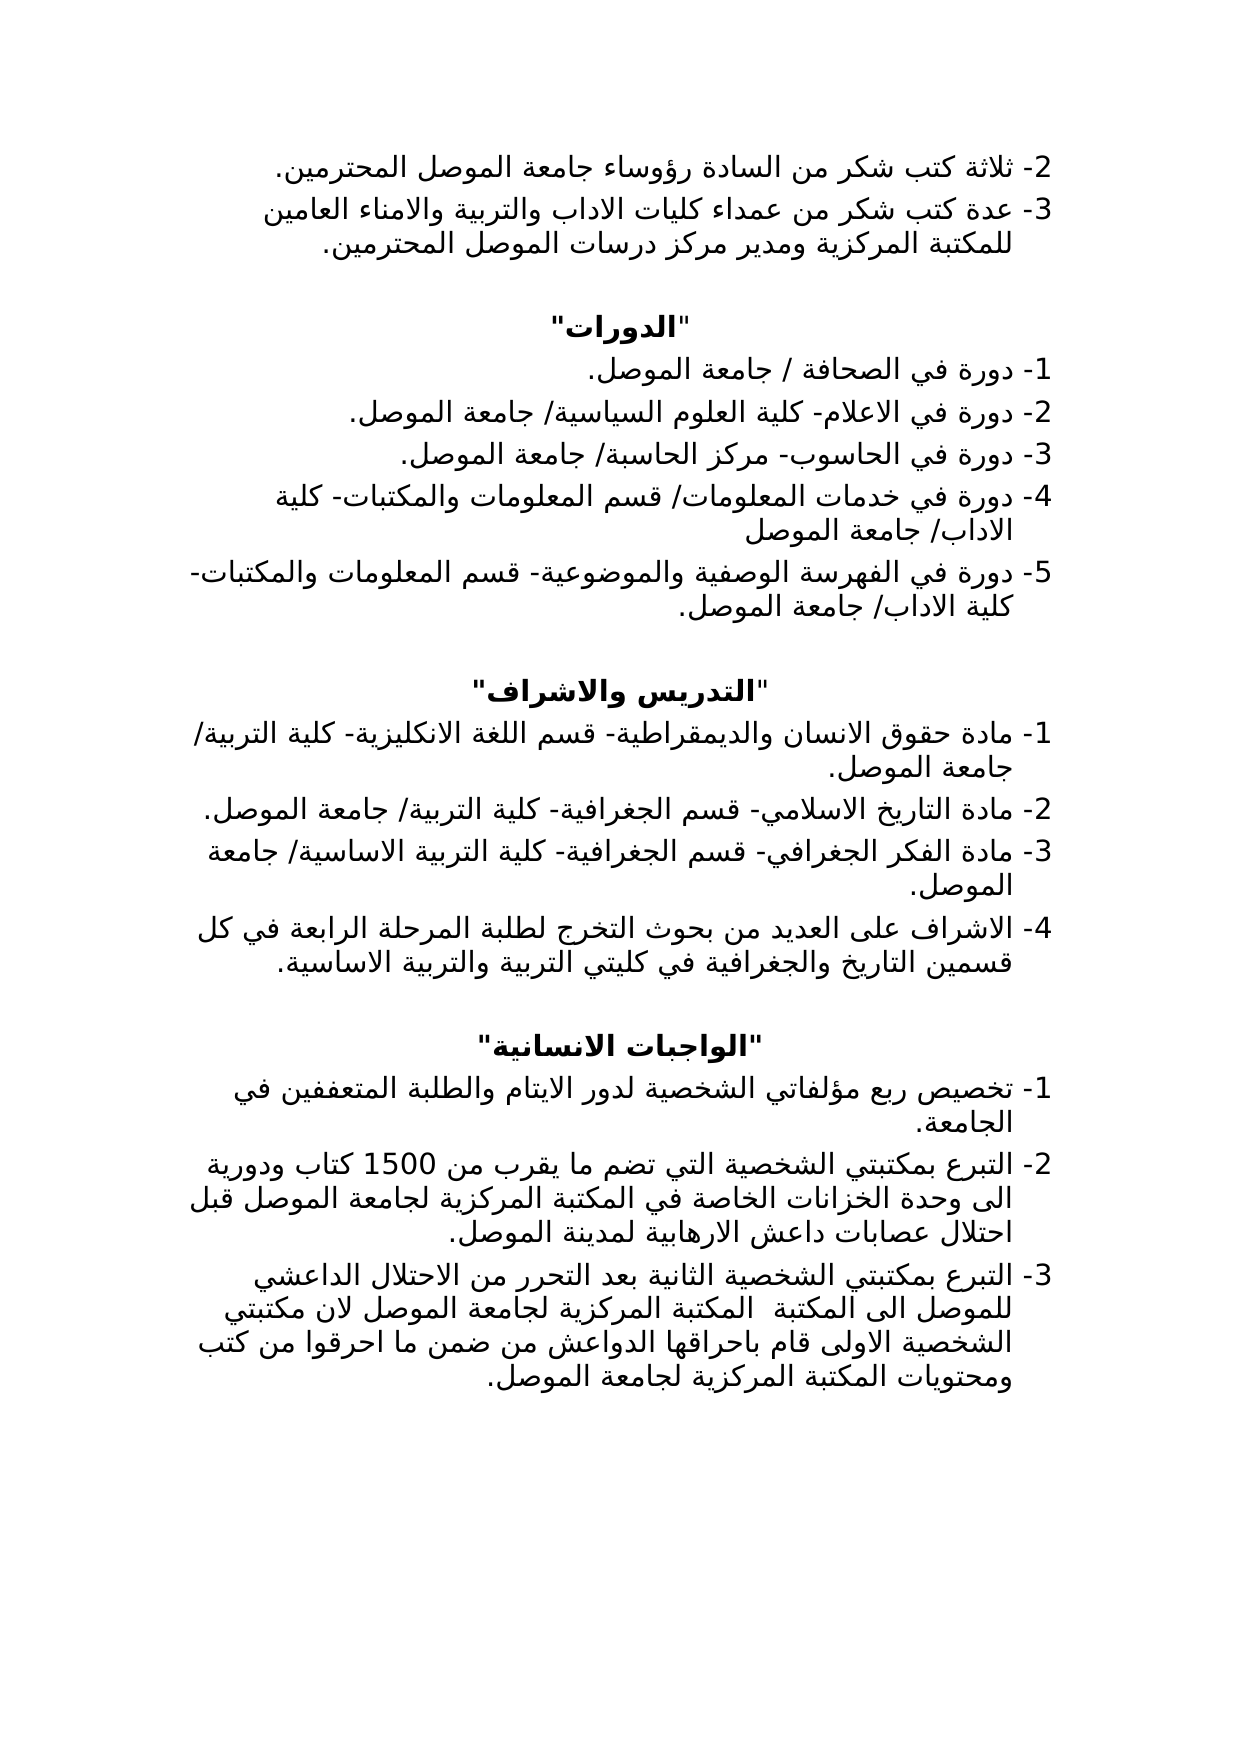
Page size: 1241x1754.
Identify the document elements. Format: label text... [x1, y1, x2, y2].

text "التدريس والاشراف" [187, 674, 1053, 708]
text 3- عدة كتب شكر من عمداء كليات الاداب والتربية والامناء العامين للمكتبة المركزية ومدير مركز درسات الموصل المحترمين. [187, 192, 1053, 260]
text 3- دورة في الحاسوب- مركز الحاسبة/ جامعة الموصل. [187, 437, 1053, 471]
text 1- دورة في الصحافة / جامعة الموصل. [187, 353, 1053, 387]
text 4- دورة في خدمات المعلومات/ قسم المعلومات والمكتبات- كلية الاداب/ جامعة الموصل [187, 479, 1053, 547]
text 1- مادة حقوق الانسان والديمقراطية- قسم اللغة الانكليزية- كلية التربية/ جامعة الموصل. [187, 716, 1053, 784]
text 5- دورة في الفهرسة الوصفية والموضوعية- قسم المعلومات والمكتبات- كلية الاداب/ جامعة الموصل. [187, 556, 1053, 624]
text 2- دورة في الاعلام- كلية العلوم السياسية/ جامعة الموصل. [187, 395, 1053, 429]
text 3- مادة الفكر الجغرافي- قسم الجغرافية- كلية التربية الاساسية/ جامعة الموصل. [187, 835, 1053, 903]
text 2- مادة التاريخ الاسلامي- قسم الجغرافية- كلية التربية/ جامعة الموصل. [187, 792, 1053, 826]
text 4- الاشراف على العديد من بحوث التخرج لطلبة المرحلة الرابعة في كل قسمين التاريخ والجغرافية في كليتي التربية والتربية الاساسية. [187, 911, 1053, 979]
text "الواجبات الانسانية" [187, 1029, 1053, 1063]
text 2- ثلاثة كتب شكر من السادة رؤوساء جامعة الموصل المحترمين. [187, 150, 1053, 184]
text "الدورات" [187, 310, 1053, 344]
text 1- تخصيص ربع مؤلفاتي الشخصية لدور الايتام والطلبة المتعففين في الجامعة. [187, 1071, 1053, 1139]
text 2- التبرع بمكتبتي الشخصية التي تضم ما يقرب من 1500 كتاب ودورية الى وحدة الخزانات الخاصة في المكتبة المركزية لجامعة الموصل قبل احتلال عصابات داعش الارهابية لمدينة الموصل. [187, 1148, 1053, 1249]
text 3- التبرع بمكتبتي الشخصية الثانية بعد التحرر من الاحتلال الداعشي للموصل الى المكتبة المكتبة المركزية لجامعة الموصل لان مكتبتي الشخصية الاولى قام باحراقها الدواعش من ضمن ما احرقوا من كتب ومحتويات المكتبة المركزية لجامعة الموصل. [187, 1258, 1053, 1394]
